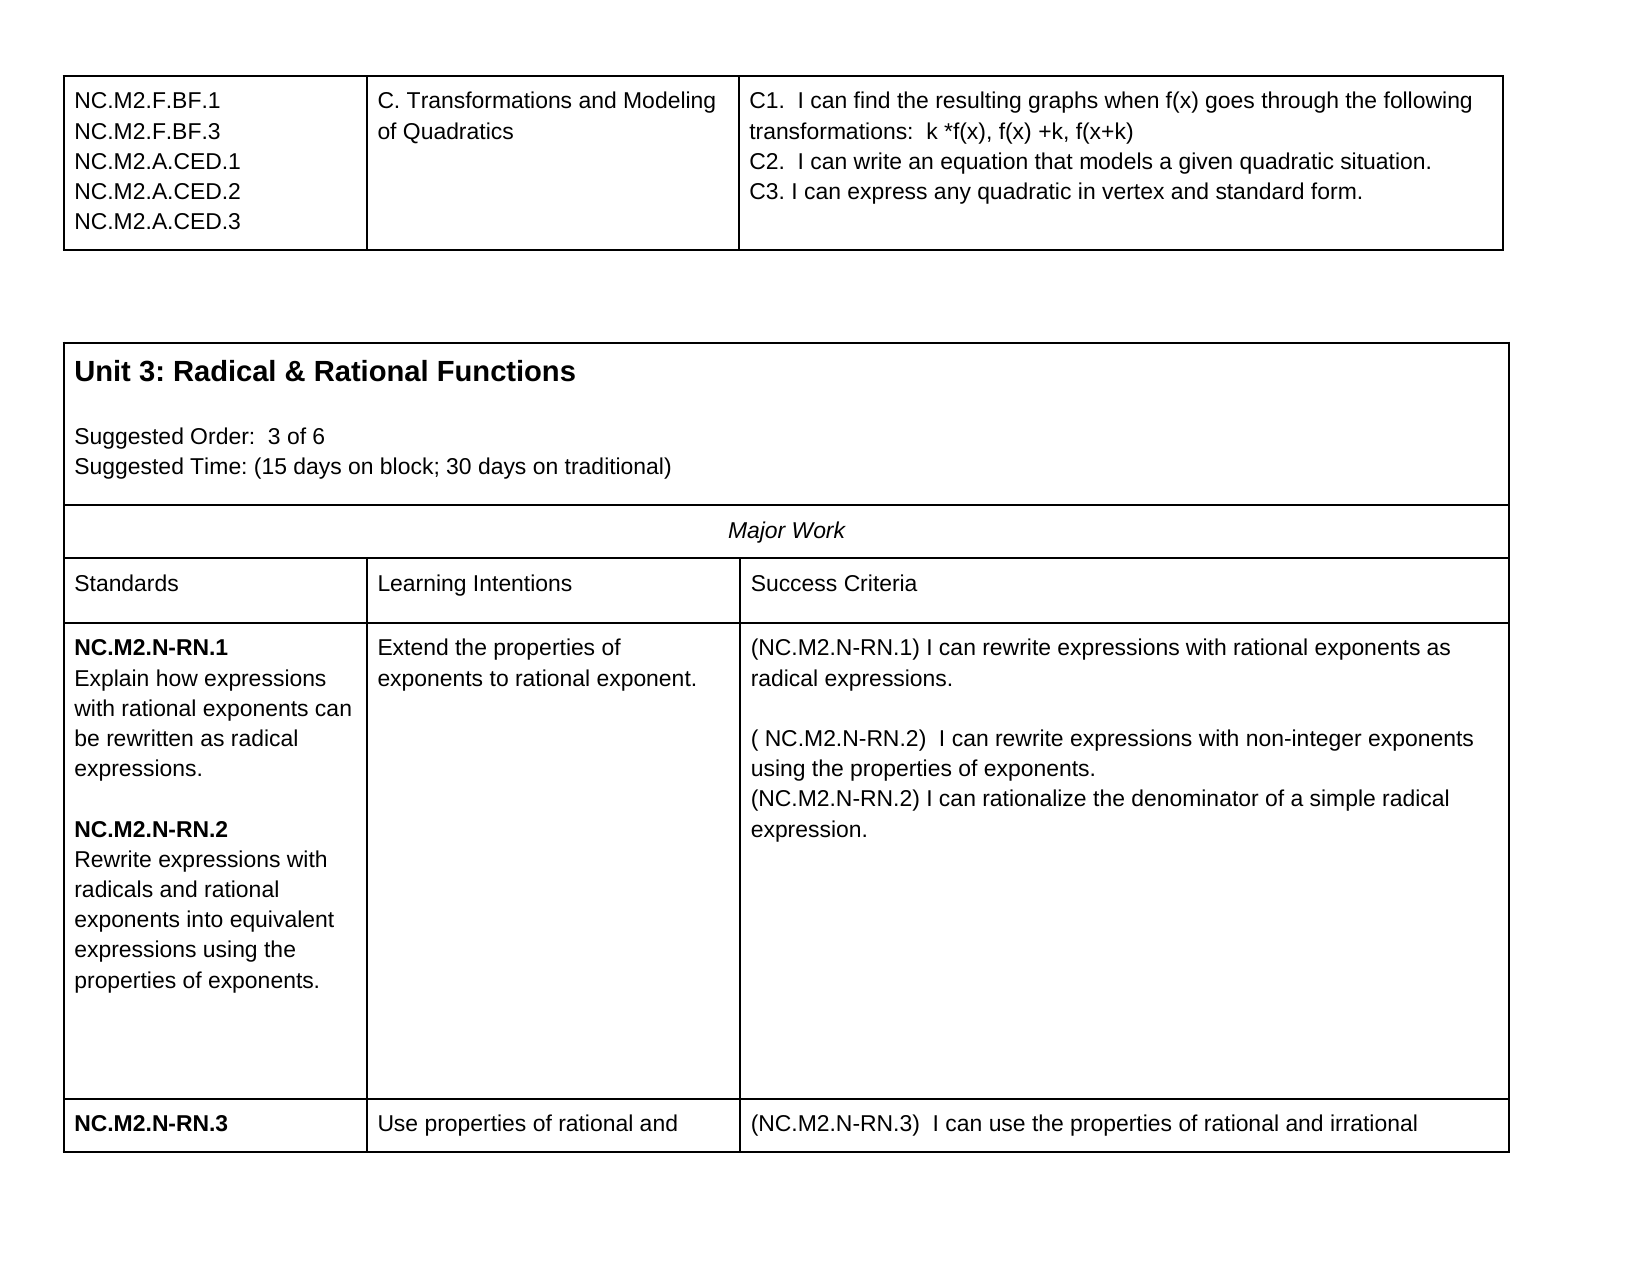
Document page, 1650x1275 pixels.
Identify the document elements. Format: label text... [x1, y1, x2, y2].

table_cell C. Transformations and Modeling of Quadratics [368, 77, 738, 249]
table_header Unit 3: Radical & Rational Functions Suggested Order: 3 of 6 Suggested Time: (15 days on block; 30 days on traditional) [65, 344, 1508, 504]
table_cell Standards [65, 559, 366, 622]
table_cell NC.M2.N-RN.1 Explain how expressions with rational exponents can be rewritten as radical expressions. NC.M2.N-RN.2 Rewrite expressions with radicals and rational exponents into equivalent expressions using the properties of exponents. [65, 624, 366, 1098]
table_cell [65, 1100, 366, 1151]
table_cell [741, 1100, 1508, 1151]
table_cell C1. I can find the resulting graphs when f(x) goes through the following transformations: k *f(x), f(x) +k, f(x+k) C2. I can write an equation that models a given quadratic situation. C3. I can express any quadratic in vertex and standard form. [740, 77, 1502, 249]
table_cell Learning Intentions [368, 559, 739, 622]
table_cell (NC.M2.N-RN.1) I can rewrite expressions with rational exponents as radical expressions. ( NC.M2.N-RN.2) I can rewrite expressions with non-integer exponents using the properties of exponents. (NC.M2.N-RN.2) I can rationalize the denominator of a simple radical expression. [741, 624, 1508, 1098]
table_cell Extend the properties of exponents to rational exponent. [368, 624, 739, 1098]
table_cell Major Work [65, 506, 1508, 557]
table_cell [368, 1100, 739, 1151]
table_cell Success Criteria [741, 559, 1508, 622]
table_cell NC.M2.F.BF.1 NC.M2.F.BF.3 NC.M2.A.CED.1 NC.M2.A.CED.2 NC.M2.A.CED.3 [65, 77, 366, 249]
